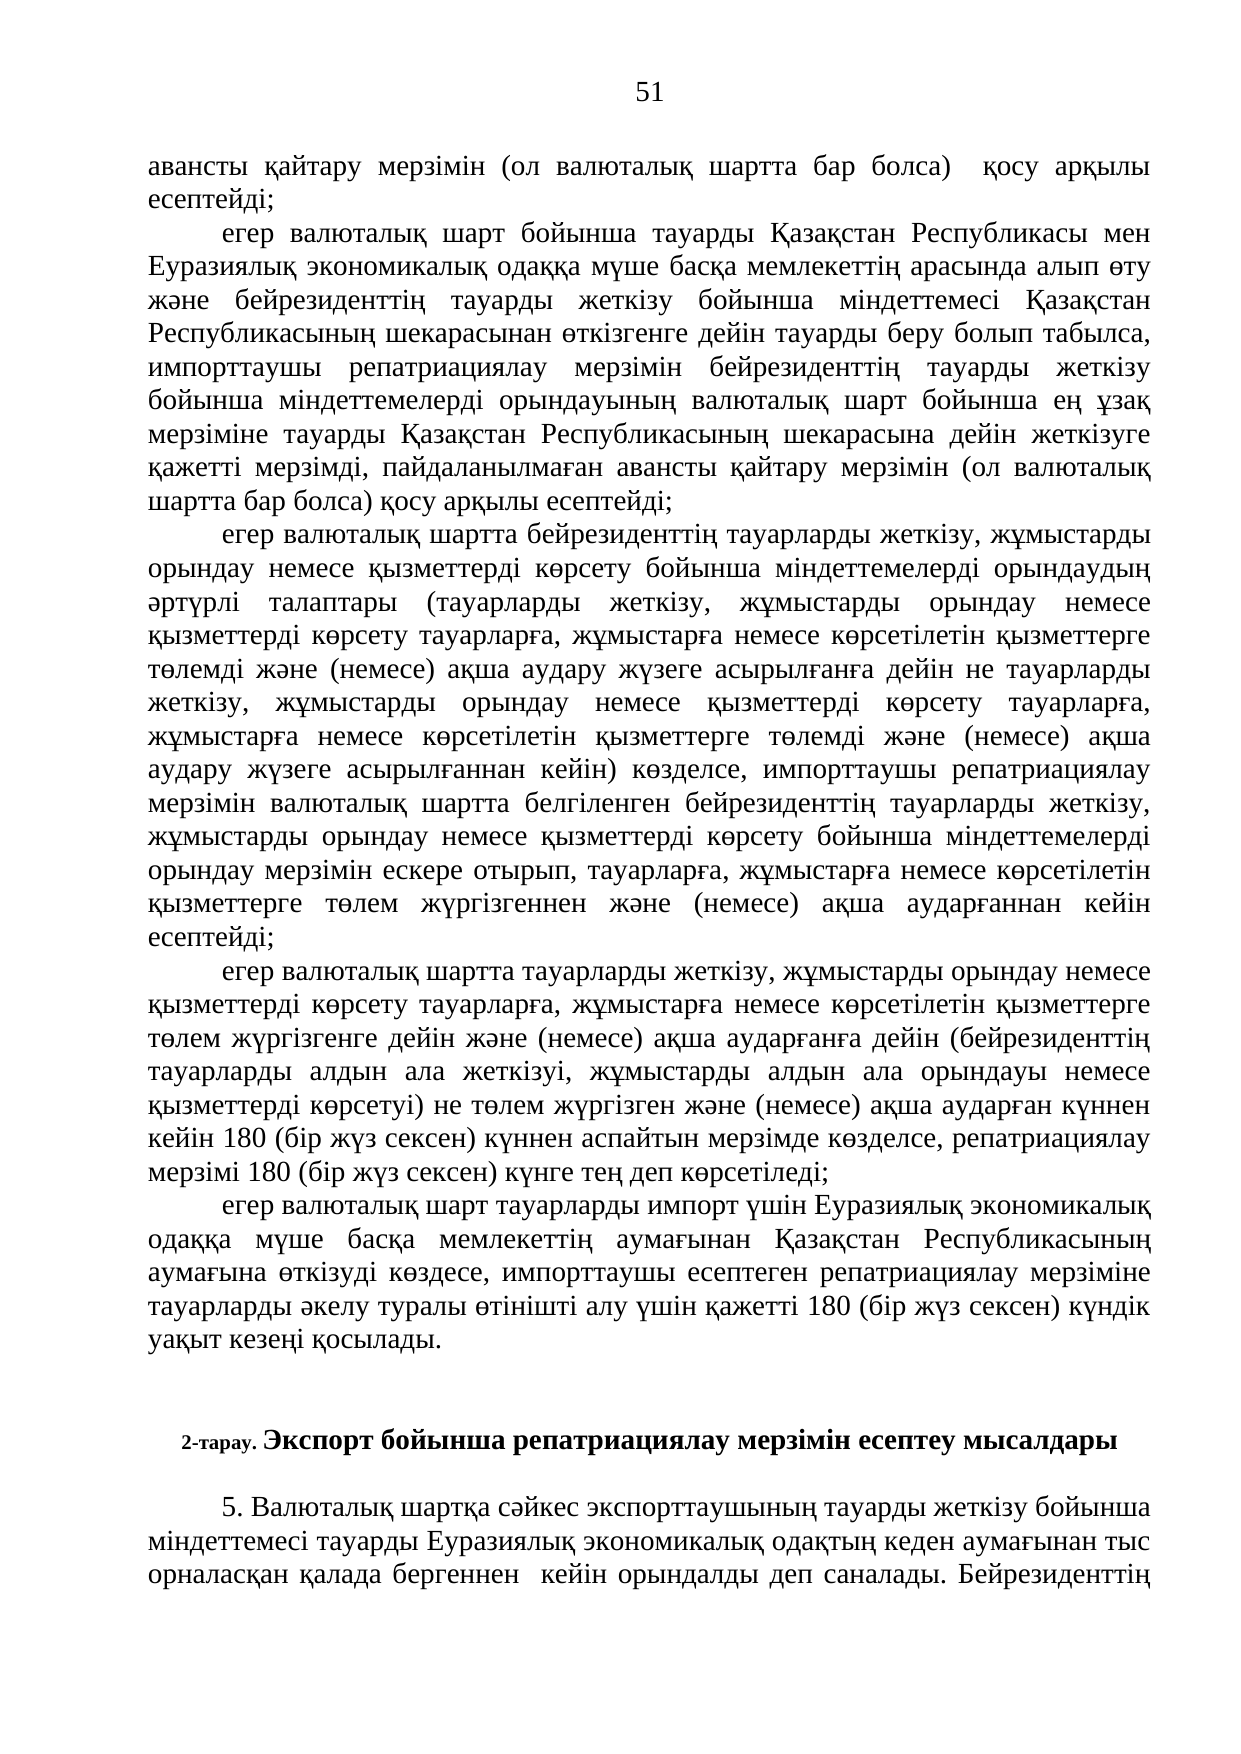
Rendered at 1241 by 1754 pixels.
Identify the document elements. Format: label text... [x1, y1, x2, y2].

text егер валюталық шартта тауарларды жеткізу, жұмыстарды орындау немесе қызметтерді көрсету тауарларға, жұмыстарға немесе көрсетілетін қызметтерге төлем жүргізгенге дейін және (немесе) ақша аударғанға дейін (бейрезиденттің тауарларды алдын ала жеткізуі, жұмыстарды алдын ала орындауы немесе қызметтерді көрсетуі) не төлем жүргізген және (немесе) ақша аударған күннен кейін 180 (бір жүз сексен) күннен аспайтын мерзімде көзделсе, репатриациялау мерзімі 180 (бір жүз сексен) күнге тең деп көрсетіледі; [148, 953, 1152, 1187]
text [148, 148, 1152, 215]
text егер валюталық шарт бойынша тауарды Қазақстан Республикасы мен Еуразиялық экономикалық одаққа мүше басқа мемлекеттің арасында алып өту және бейрезиденттің тауарды жеткізу бойынша міндеттемесі Қазақстан Республикасының шекарасынан өткізгенге дейін тауарды беру болып табылса, импорттаушы репатриациялау мерзімін бейрезиденттің тауарды жеткізу бойынша міндеттемелерді орындауының валюталық шарт бойынша ең ұзақ мерзіміне тауарды Қазақстан Республикасының шекарасына дейін жеткізуге қажетті мерзімді, пайдаланылмаған авансты қайтару мерзімін (ол валюталық шартта бар болса) қосу арқылы есептейді; [148, 215, 1152, 517]
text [148, 1489, 1152, 1590]
text егер валюталық шарт тауарларды импорт үшін Еуразиялық экономикалық одаққа мүше басқа мемлекеттің аумағынан Қазақстан Республикасының аумағына өткізуді көздесе, импорттаушы есептеген репатриациялау мерзіміне тауарларды әкелу туралы өтінішті алу үшін қажетті 180 (бір жүз сексен) күндік уақыт кезеңі қосылады. [148, 1187, 1152, 1355]
text егер валюталық шартта бейрезиденттің тауарларды жеткізу, жұмыстарды орындау немесе қызметтерді көрсету бойынша міндеттемелерді орындаудың әртүрлі талаптары (тауарларды жеткізу, жұмыстарды орындау немесе қызметтерді көрсету тауарларға, жұмыстарға немесе көрсетілетін қызметтерге төлемді және (немесе) ақша аудару жүзеге асырылғанға дейін не тауарларды жеткізу, жұмыстарды орындау немесе қызметтерді көрсету тауарларға, жұмыстарға немесе көрсетілетін қызметтерге төлемді және (немесе) ақша аудару жүзеге асырылғаннан кейін) көзделсе, импорттаушы репатриациялау мерзімін валюталық шартта белгіленген бейрезиденттің тауарларды жеткізу, жұмыстарды орындау немесе қызметтерді көрсету бойынша міндеттемелерді орындау мерзімін ескере отырып, тауарларға, жұмыстарға немесе көрсетілетін қызметтерге төлем жүргізгеннен және (немесе) ақша аударғаннан кейін есептейді; [148, 517, 1152, 953]
text 2-тарау. Экспорт бойынша репатриациялау мерзімін есептеу мысалдары [148, 1422, 1152, 1456]
